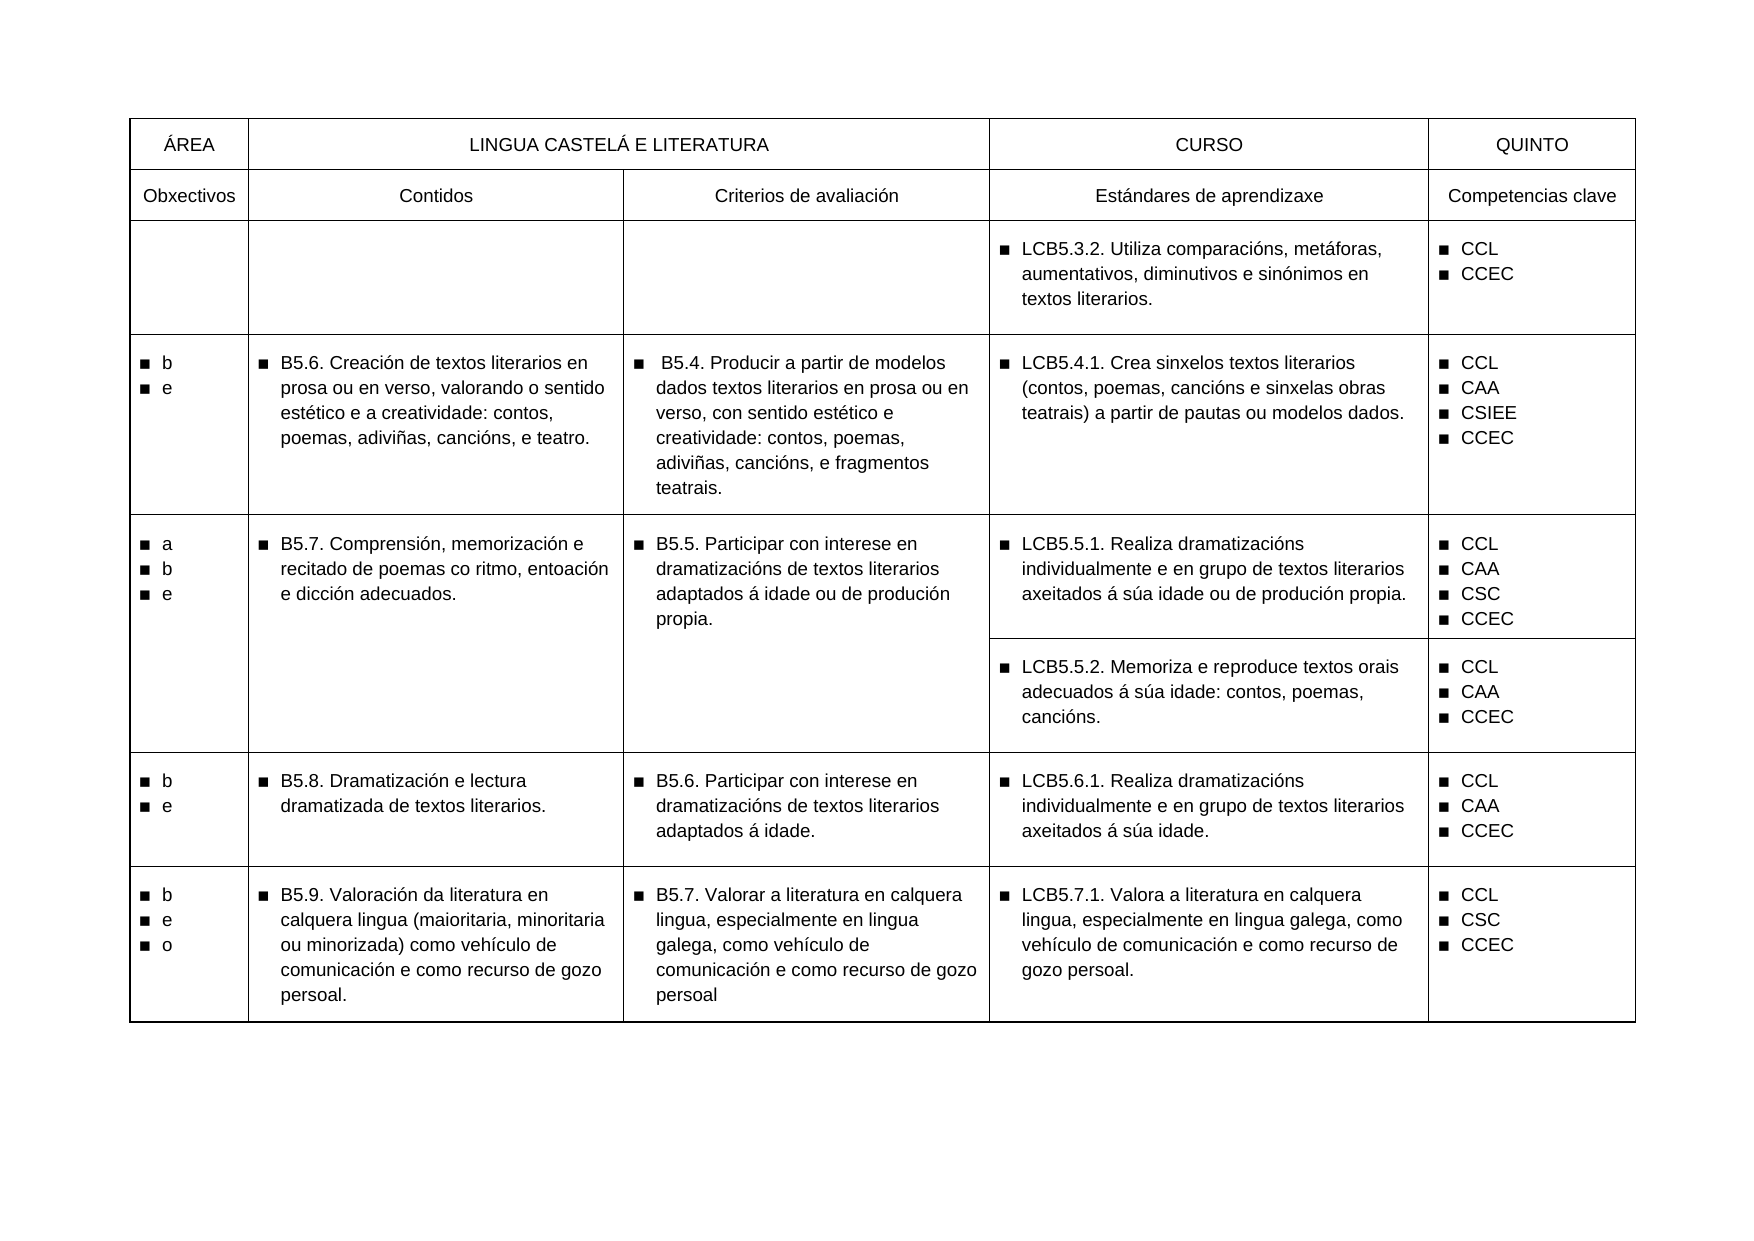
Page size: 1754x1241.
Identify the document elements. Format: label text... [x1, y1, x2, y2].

table_cell B5.7. Valorar a literatura en calquera lingua, especialmente en lingua galega, como vehículo de comunicación e como recurso de gozo persoal [624, 867, 989, 1021]
table_cell Contidos [249, 170, 623, 220]
table_cell B5.4. Producir a partir de modelos dados textos literarios en prosa ou en verso, con sentido estético e creatividade: contos, poemas, adiviñas, cancións, e fragmentos teatrais. [624, 335, 989, 514]
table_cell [624, 221, 989, 334]
table_cell CCL CSC CCEC [1429, 867, 1635, 1021]
table_cell B5.6. Creación de textos literarios en prosa ou en verso, valorando o sentido estético e a creatividade: contos, poemas, adiviñas, cancións, e teatro. [249, 335, 623, 514]
table_cell LCB5.3.2. Utiliza comparacións, metáforas, aumentativos, diminutivos e sinónimos en textos literarios. [990, 221, 1428, 334]
table_header CURSO [990, 119, 1428, 169]
table_cell B5.5. Participar con interese en dramatizacións de textos literarios adaptados á idade ou de produción propia. [624, 515, 989, 752]
table_cell CCL CAA CCEC [1429, 753, 1635, 866]
table_cell CCL CAA CSIEE CCEC [1429, 335, 1635, 514]
table_header ÁREA [131, 119, 248, 169]
table_cell Criterios de avaliación [624, 170, 989, 220]
table_cell B5.6. Participar con interese en dramatizacións de textos literarios adaptados á idade. [624, 753, 989, 866]
table_cell Obxectivos [131, 170, 248, 220]
table_cell LCB5.7.1. Valora a literatura en calquera lingua, especialmente en lingua galega, como vehículo de comunicación e como recurso de gozo persoal. [990, 867, 1428, 1021]
table_cell LCB5.6.1. Realiza dramatizacións individualmente e en grupo de textos literarios axeitados á súa idade. [990, 753, 1428, 866]
table_cell CCL CAA CCEC [1429, 639, 1635, 752]
table_cell Estándares de aprendizaxe [990, 170, 1428, 220]
table_cell b e [131, 753, 248, 866]
table_cell e [131, 221, 248, 334]
table_header QUINTO [1429, 119, 1635, 169]
table_cell LCB5.5.1. Realiza dramatizacións individualmente e en grupo de textos literarios axeitados á súa idade ou de produción propia. [990, 515, 1428, 638]
table_cell Competencias clave [1429, 170, 1635, 220]
table_header LINGUA CASTELÁ E LITERATURA [249, 119, 989, 169]
table_cell b e o [131, 867, 248, 1021]
table_cell CCL CCEC [1429, 221, 1635, 334]
table_cell B5.9. Valoración da literatura en calquera lingua (maioritaria, minoritaria ou minorizada) como vehículo de comunicación e como recurso de gozo persoal. [249, 867, 623, 1021]
table_cell B5.8. Dramatización e lectura dramatizada de textos literarios. [249, 753, 623, 866]
table_cell B5.7. Comprensión, memorización e recitado de poemas co ritmo, entoación e dicción adecuados. [249, 515, 623, 752]
table_cell CCL CAA CSC CCEC [1429, 515, 1635, 638]
table_cell LCB5.4.1. Crea sinxelos textos literarios (contos, poemas, cancións e sinxelas obras teatrais) a partir de pautas ou modelos dados. [990, 335, 1428, 514]
table_cell b e [131, 335, 248, 514]
table_cell LCB5.5.2. Memoriza e reproduce textos orais adecuados á súa idade: contos, poemas, cancións. [990, 639, 1428, 752]
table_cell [249, 221, 623, 334]
table_cell a b e [131, 515, 248, 752]
